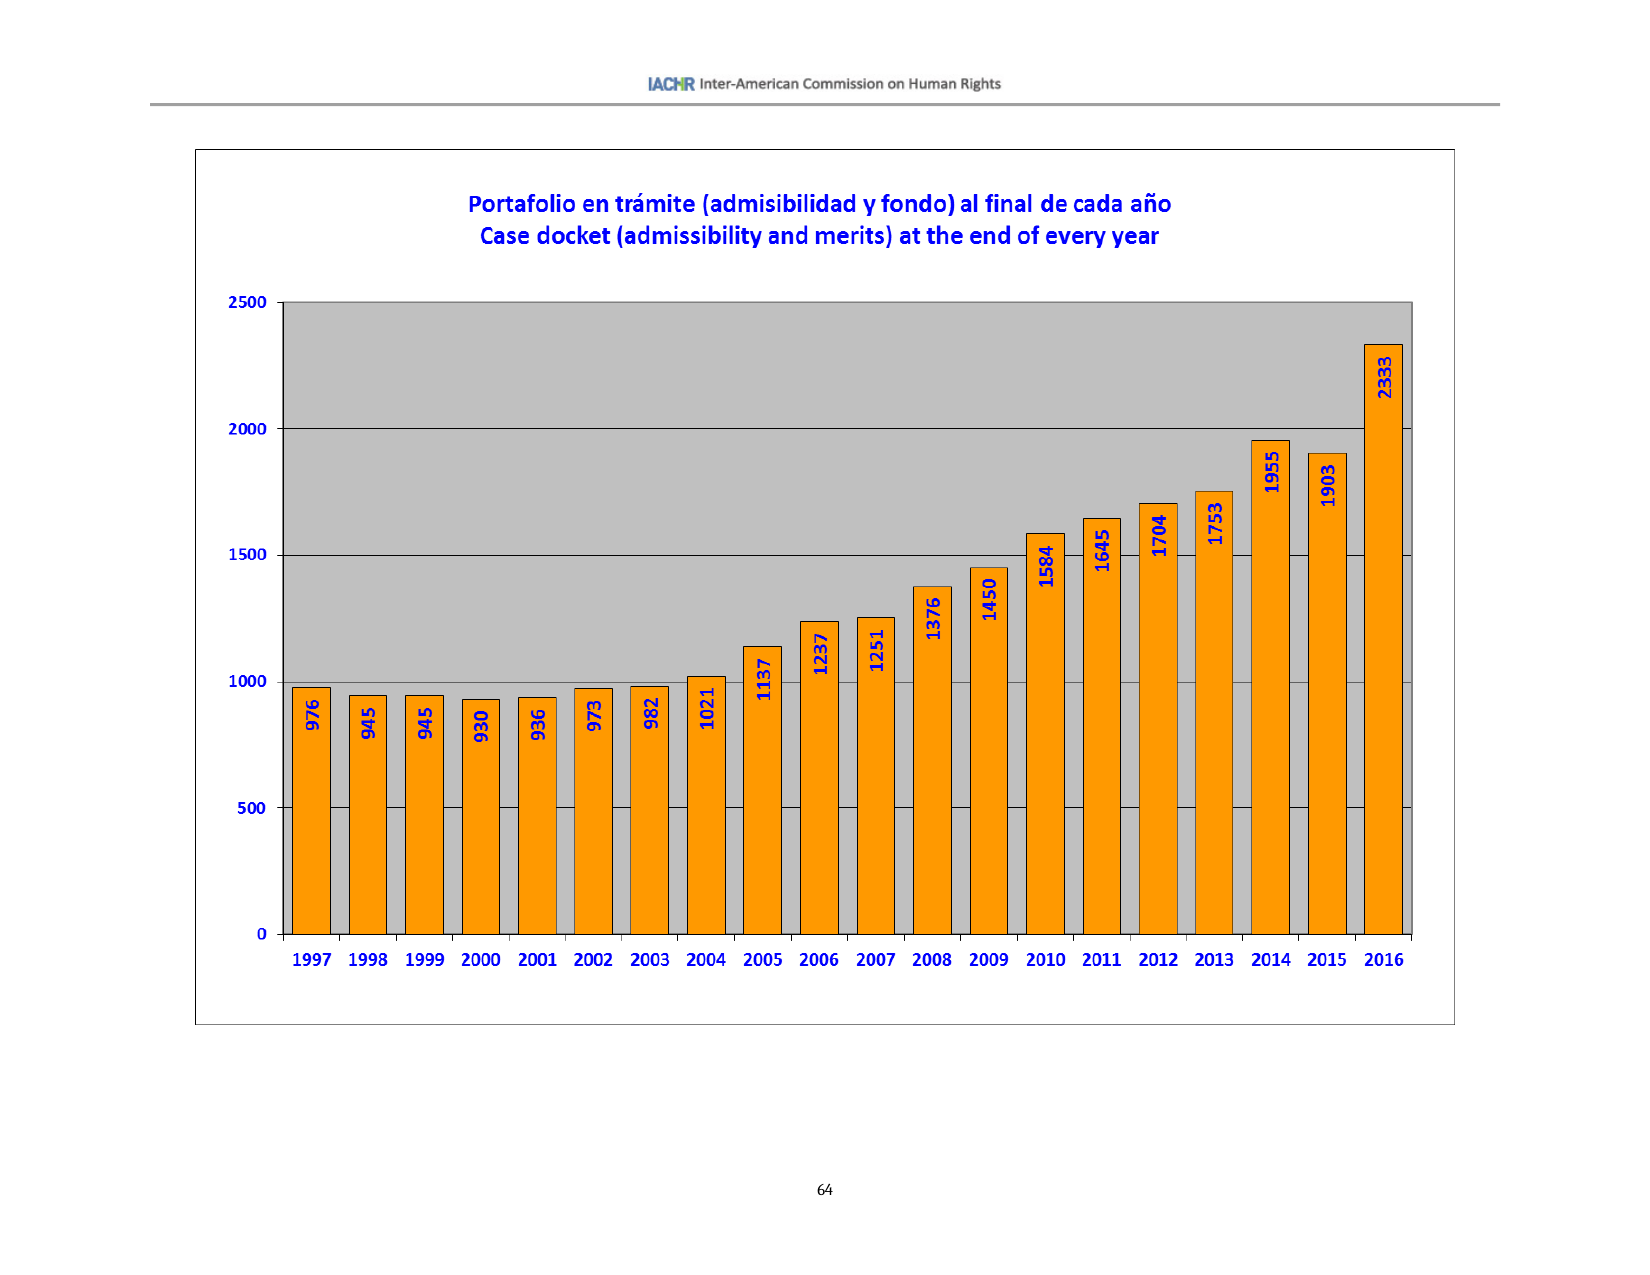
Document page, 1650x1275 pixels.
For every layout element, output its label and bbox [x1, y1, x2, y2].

picture [636, 74, 1013, 93]
picture [195, 149, 1455, 1025]
